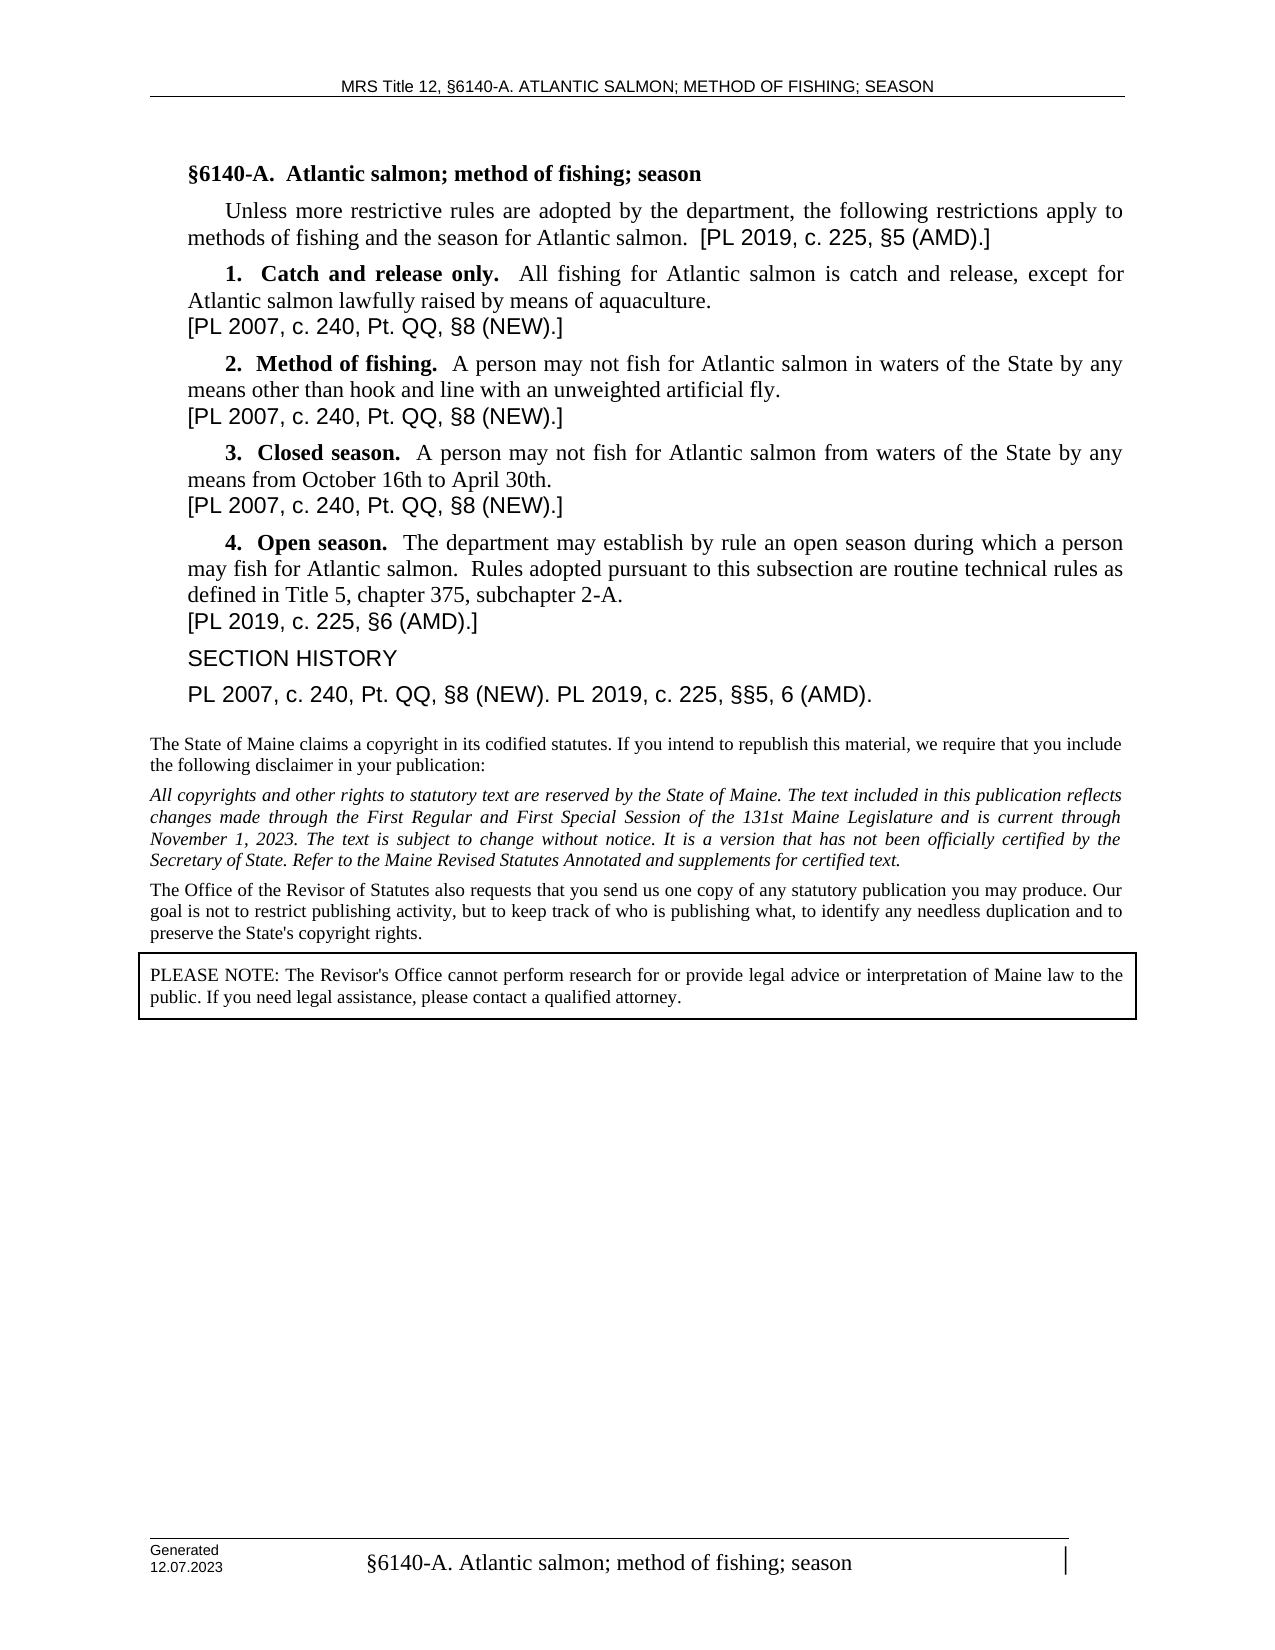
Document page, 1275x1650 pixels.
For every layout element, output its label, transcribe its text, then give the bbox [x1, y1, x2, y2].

text 1. Catch and release only. All fishing for Atlantic salmon is catch and release, except for Atlantic salmon lawfully raised by means of aquaculture. [187, 260, 1125, 313]
text [PL 2007, c. 240, Pt. QQ, §8 (NEW).] [187, 313, 1125, 339]
text [PL 2007, c. 240, Pt. QQ, §8 (NEW).] [187, 492, 1125, 518]
text The Office of the Revisor of Statutes also requests that you send us one copy of any statutory publication you may produce. Our goal is not to restrict publishing activity, but to keep track of who is publishing what, to identify any needless duplication and to preserve the State's copyright rights. [150, 879, 1125, 943]
text Unless more restrictive rules are adopted by the department, the following restrictions apply to methods of fishing and the season for Atlantic salmon. [PL 2019, c. 225, §5 (AMD).] [187, 197, 1125, 250]
text [PL 2019, c. 225, §6 (AMD).] [187, 608, 1125, 634]
text PL 2007, c. 240, Pt. QQ, §8 (NEW). PL 2019, c. 225, §§5, 6 (AMD). [187, 681, 1125, 708]
text §6140-A. Atlantic salmon; method of fishing; season [187, 160, 1125, 187]
text 3. Closed season. A person may not fish for Atlantic salmon from waters of the State by any means from October 16th to April 30th. [187, 439, 1125, 492]
text SECTION HISTORY [187, 645, 1125, 671]
text [PL 2007, c. 240, Pt. QQ, §8 (NEW).] [187, 403, 1125, 429]
text 2. Method of fishing. A person may not fish for Atlantic salmon in waters of the State by any means other than hook and line with an unweighted artificial fly. [187, 350, 1125, 403]
text 4. Open season. The department may establish by rule an open season during which a person may fish for Atlantic salmon. Rules adopted pursuant to this subsection are routine technical rules as defined in Title 5, chapter 375, subchapter 2‑A. [187, 529, 1125, 608]
text The State of Maine claims a copyright in its codified statutes. If you intend to republish this material, we require that you include the following disclaimer in your publication: [150, 733, 1125, 776]
text PLEASE NOTE: The Revisor's Office cannot perform research for or provide legal advice or interpretation of Maine law to the public. If you need legal assistance, please contact a qualified attorney. [140, 954, 1135, 1018]
text All copyrights and other rights to statutory text are reserved by the State of Maine. The text included in this publication reflects changes made through the First Regular and First Special Session of the 131st Maine Legislature and is current through November 1, 2023 . The text is subject to change without notice. It is a version that has not been officially certified by the Secretary of State. Refer to the Maine Revised Statutes Annotated and supplements for certified text. [150, 784, 1125, 871]
